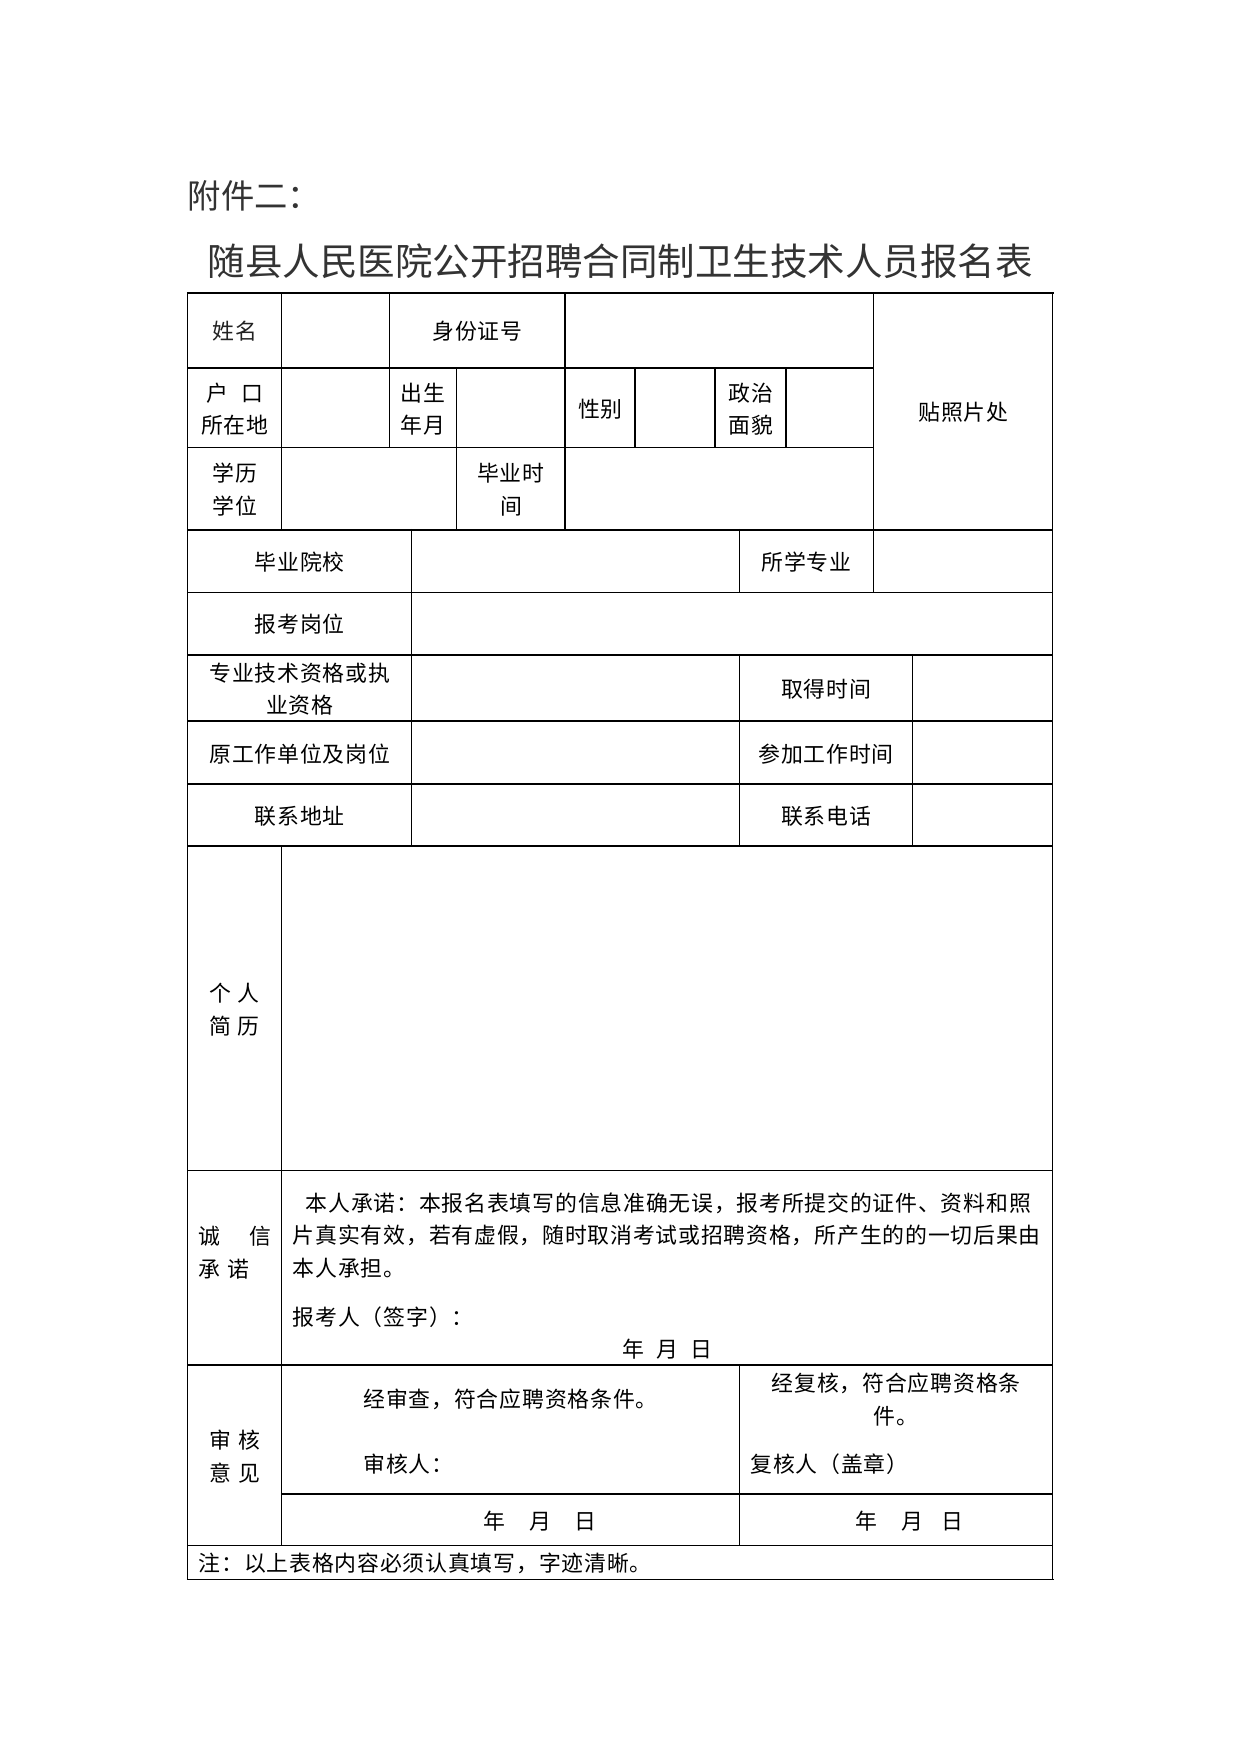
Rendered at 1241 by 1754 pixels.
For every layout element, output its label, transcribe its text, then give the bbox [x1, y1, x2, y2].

table_cell 审 核 意 见 [188, 1366, 281, 1544]
table_cell 报考岗位 [188, 593, 411, 654]
table_header [282, 294, 389, 367]
table_cell 所学专业 [740, 531, 873, 591]
table_cell [636, 369, 714, 447]
table_cell [282, 448, 456, 529]
table_cell [412, 593, 1052, 654]
table_cell 参加工作时间 [740, 722, 912, 783]
table_cell 经复核，符合应聘资格条件。 [740, 1366, 1052, 1431]
table_cell 经审查，符合应聘资格条件。 [282, 1366, 739, 1431]
table_header [566, 294, 873, 367]
table_cell [787, 369, 873, 447]
table_cell [412, 785, 739, 845]
table_cell [282, 847, 1052, 1169]
table_cell [913, 656, 1052, 720]
table_cell 毕业时间 [457, 448, 564, 529]
table_cell [412, 722, 739, 783]
table_cell 本人承诺：本报名表填写的信息准确无误，报考所提交的证件、资料和照片真实有效，若有虚假，随时取消考试或招聘资格，所产生的的一切后果由本人承担。 [282, 1171, 1052, 1298]
table_cell 学历 学位 [188, 448, 281, 529]
table_cell 注：以上表格内容必须认真填写，字迹清晰。 [188, 1546, 1052, 1578]
table_cell 审核人： [282, 1431, 739, 1493]
table_header 姓名 [188, 294, 281, 367]
table_cell 原工作单位及岗位 [188, 722, 411, 783]
table_cell 年 月 日 [282, 1495, 739, 1544]
table_cell [412, 656, 739, 720]
table_header 贴照片处 [874, 294, 1052, 529]
list 附件二： [187, 162, 1053, 227]
table_cell 取得时间 [740, 656, 912, 720]
table_cell 出生年月 [390, 369, 456, 447]
list 随县人民医院公开招聘合同制卫生技术人员报名表 [187, 227, 1053, 292]
table_cell 户 口所在地 [188, 369, 281, 447]
table_cell 联系地址 [188, 785, 411, 845]
table_cell [913, 722, 1052, 783]
table_cell 年 月 日 [740, 1495, 1052, 1544]
table_cell 联系电话 [740, 785, 912, 845]
table_cell 个 人 简 历 [188, 847, 281, 1169]
table_cell 性别 [566, 369, 634, 447]
table_cell 诚信 承 诺 [188, 1171, 281, 1364]
table_cell 报考人（签字）： 年 月 日 [282, 1298, 1052, 1364]
table_cell [412, 531, 739, 591]
table_cell [566, 448, 873, 529]
table_cell 专业技术资格或执业资格 [188, 656, 411, 720]
table_cell [913, 785, 1052, 845]
table_cell [457, 369, 564, 447]
table_cell [282, 369, 389, 447]
table_header 身份证号 [390, 294, 564, 367]
table_cell 政治面貌 [716, 369, 785, 447]
table_cell 毕业院校 [188, 531, 411, 591]
table_cell [874, 531, 1052, 591]
table_cell 复核人（盖章） [740, 1431, 1052, 1493]
